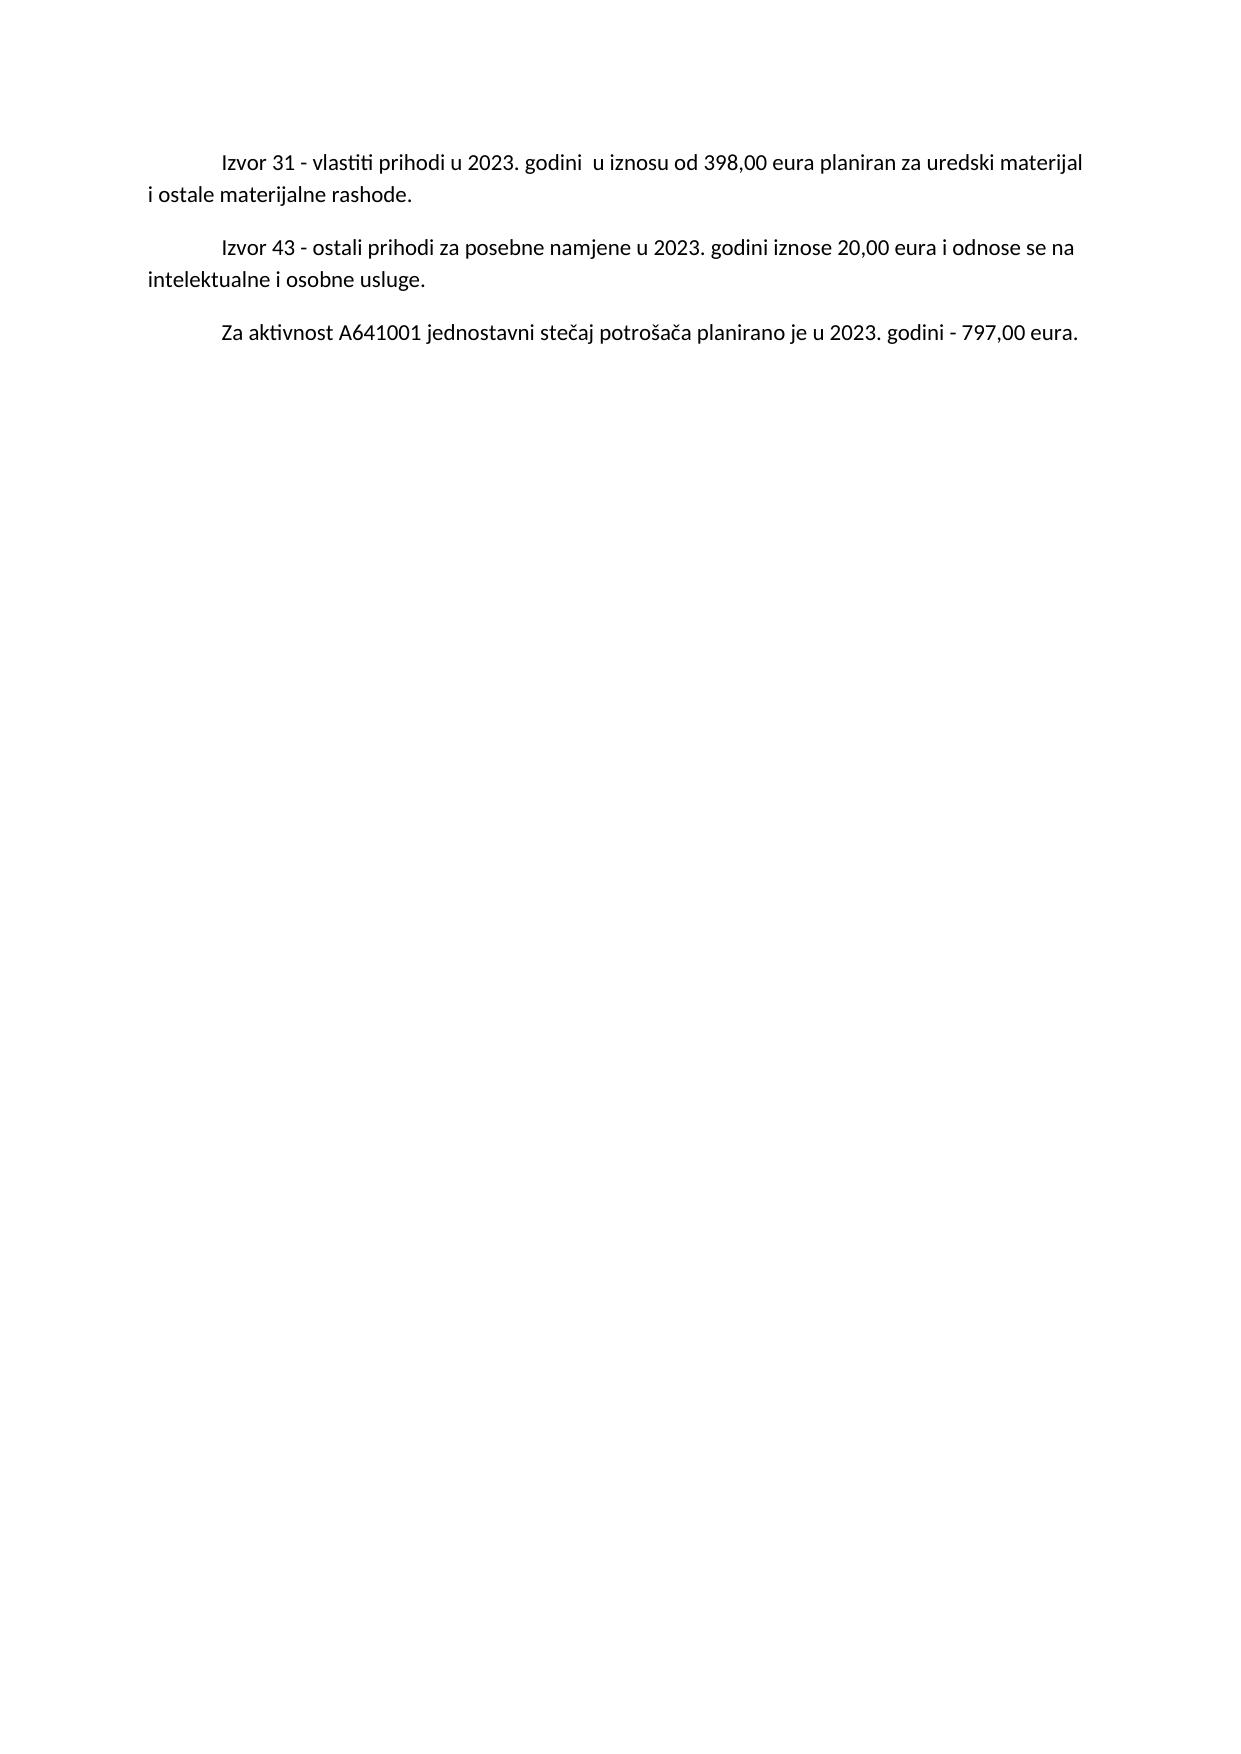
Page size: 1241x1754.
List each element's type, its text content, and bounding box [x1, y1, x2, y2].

text Izvor 43 - ostali prihodi za posebne namjene u 2023. godini iznose 20,00 eura i odnose se na intelektualne i osobne usluge. [148, 233, 1093, 293]
text Izvor 31 - vlastiti prihodi u 2023. godini u iznosu od 398,00 eura planiran za uredski materijal i ostale materijalne rashode. [148, 148, 1093, 208]
text Za aktivnost A641001 jednostavni stečaj potrošača planirano je u 2023. godini - 797,00 eura. [148, 318, 1093, 346]
